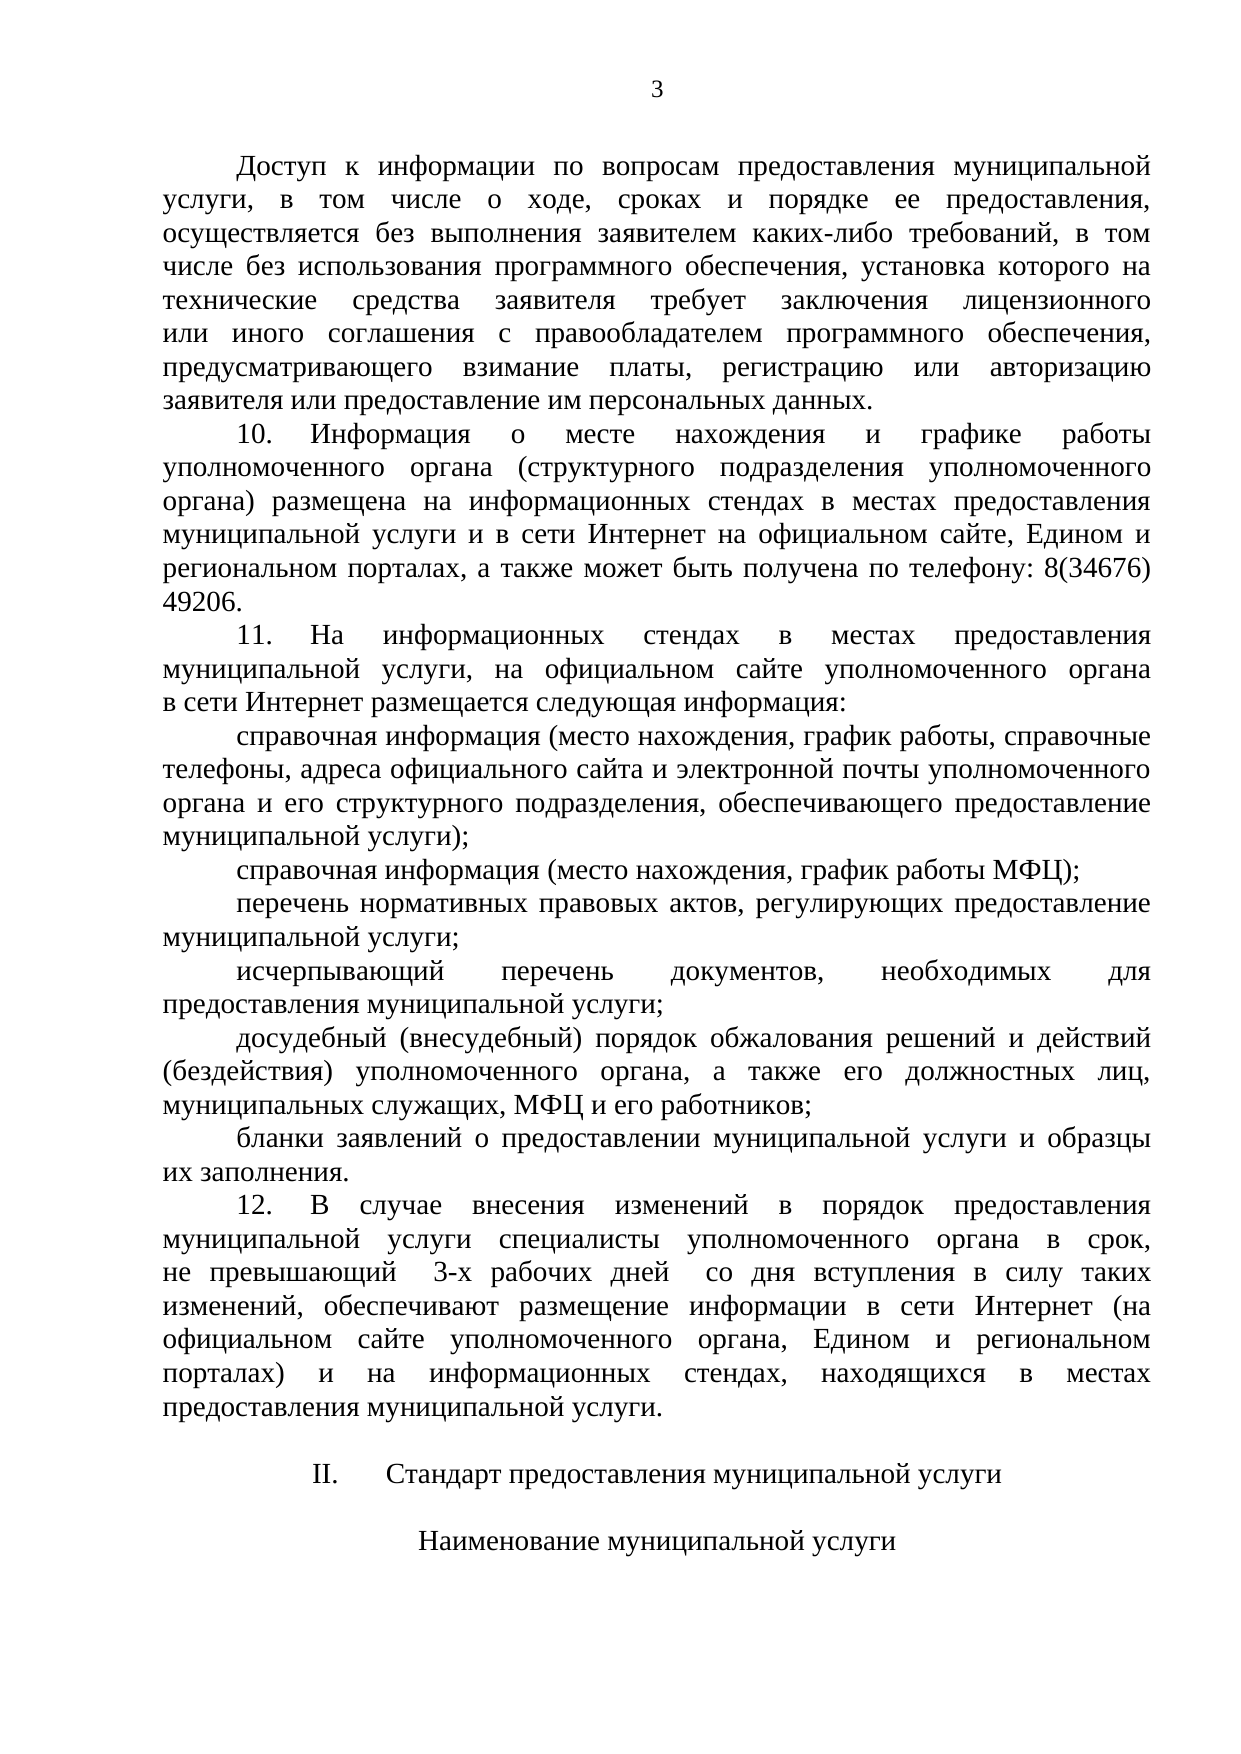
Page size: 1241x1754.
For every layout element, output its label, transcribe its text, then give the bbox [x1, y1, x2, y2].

text справочная информация (место нахождения, график работы, справочные телефоны, адреса официального сайта и электронной почты уполномоченного органа и его структурного подразделения, обеспечивающего предоставление муниципальной услуги); [162, 718, 1152, 852]
text досудебный (внесудебный) порядок обжалования решений и действий (бездействия) уполномоченного органа, а также его должностных лиц, муниципальных служащих, МФЦ и его работников; [162, 1020, 1152, 1120]
text Наименование муниципальной услуги [162, 1523, 1152, 1556]
list Информация о месте нахождения и графике работы уполномоченного органа (структурного подразделения уполномоченного органа) размещена на информационных стендах в местах предоставления муниципальной услуги и в сети Интернет на официальном сайте, Едином и региональном порталах, а также может быть получена по телефону: 8(34676) 49206. [162, 416, 1152, 617]
list В случае внесения изменений в порядок предоставления муниципальной услуги специалисты уполномоченного органа в срок, не превышающий 3-х рабочих дней со дня вступления в силу таких изменений, обеспечивают размещение информации в сети Интернет (на официальном сайте уполномоченного органа, Едином и региональном порталах) и на информационных стендах, находящихся в местах предоставления муниципальной услуги. [162, 1187, 1152, 1422]
list Стандарт предоставления муниципальной услуги [162, 1456, 1152, 1489]
text Доступ к информации по вопросам предоставления муниципальной услуги, в том числе о ходе, сроках и порядке ее предоставления, осуществляется без выполнения заявителем каких-либо требований, в том числе без использования программного обеспечения, установка которого на технические средства заявителя требует заключения лицензионного или иного соглашения с правообладателем программного обеспечения, предусматривающего взимание платы, регистрацию или авторизацию заявителя или предоставление им персональных данных. [162, 148, 1152, 416]
list На информационных стендах в местах предоставления муниципальной услуги, на официальном сайте уполномоченного органа в сети Интернет размещается следующая информация: [162, 617, 1152, 718]
text исчерпывающий перечень документов, необходимых для предоставления муниципальной услуги; [162, 953, 1152, 1020]
text перечень нормативных правовых актов, регулирующих предоставление муниципальной услуги; [162, 886, 1152, 953]
text справочная информация (место нахождения, график работы МФЦ); [162, 852, 1152, 886]
text бланки заявлений о предоставлении муниципальной услуги и образцы их заполнения. [162, 1120, 1152, 1187]
